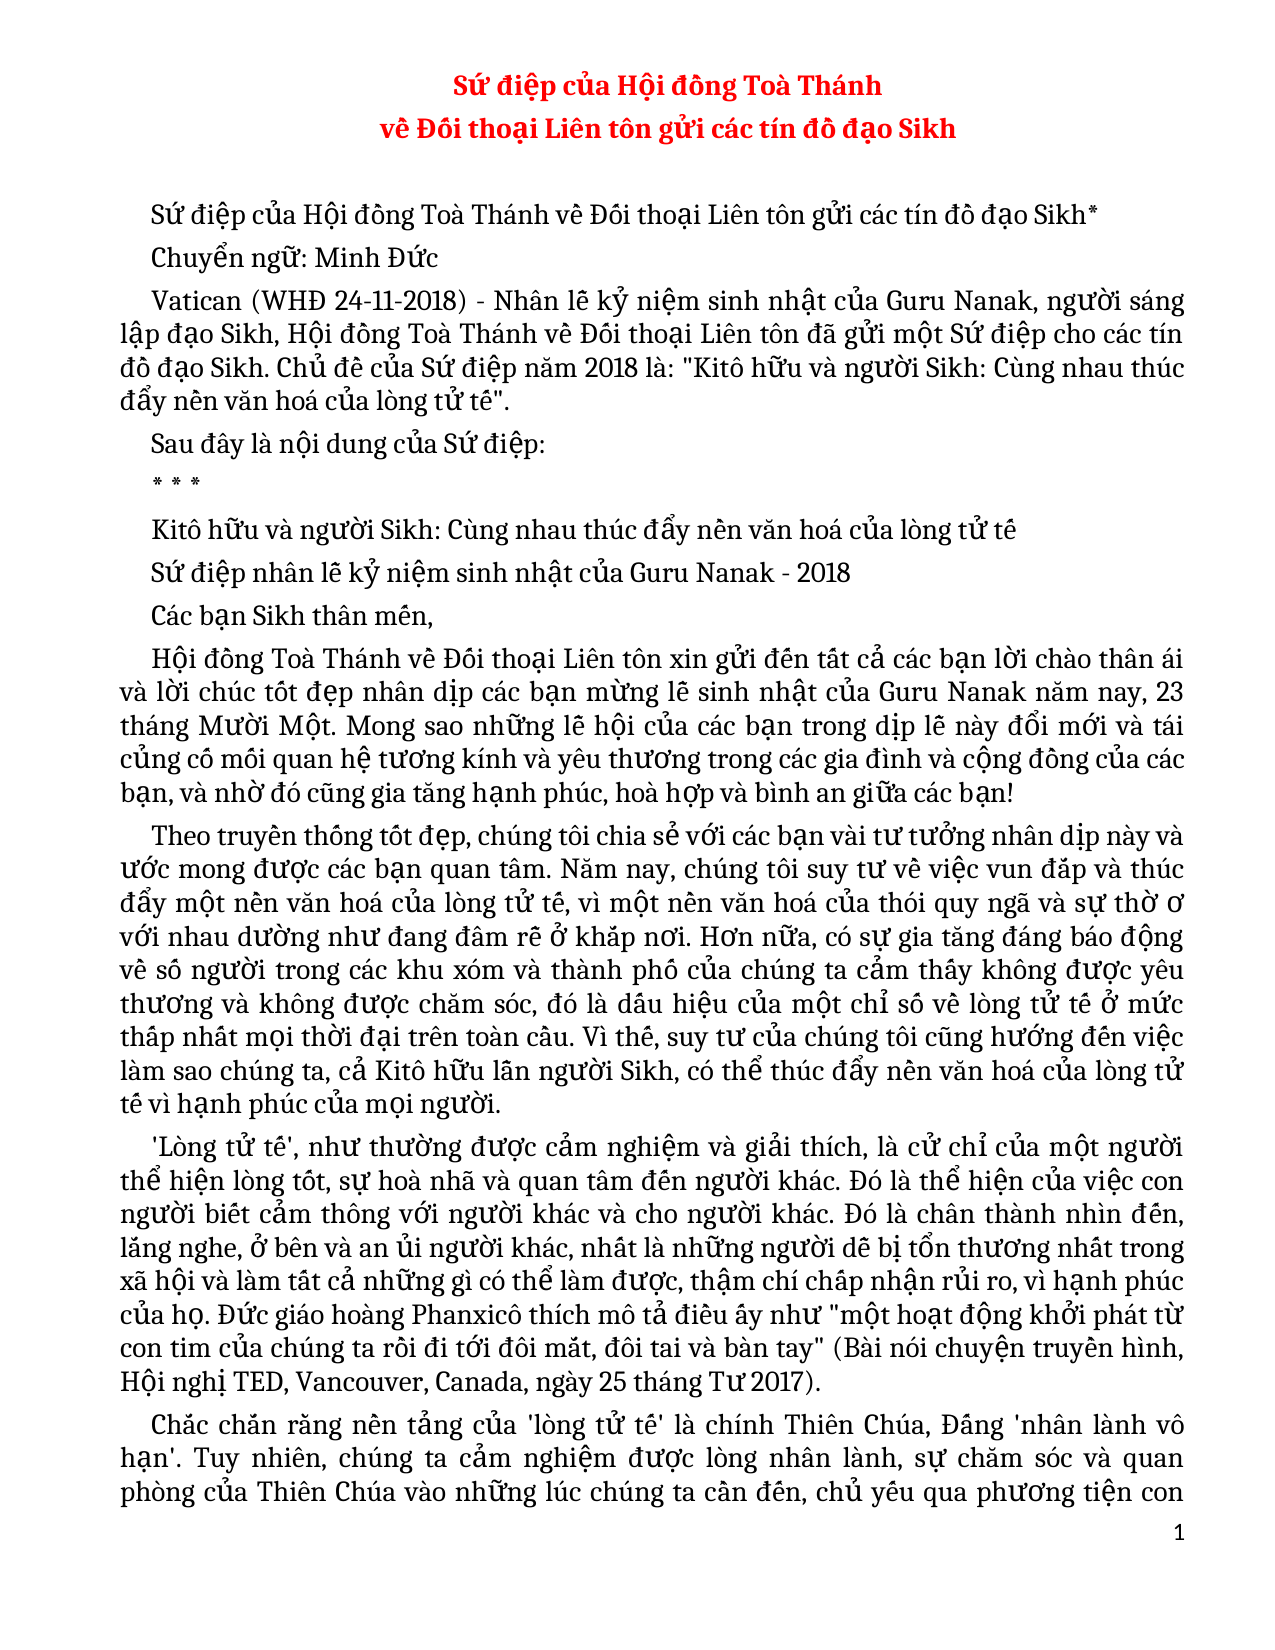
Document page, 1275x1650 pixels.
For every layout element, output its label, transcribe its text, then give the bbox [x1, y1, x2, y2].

text Vatican (WHÐ 24-11-2018) - Nhân lễ kỷ niệm sinh nhật của Guru Nanak, người sáng lập đạo Sikh, Hội đồng Toà Thánh về Ðối thoại Liên tôn đã gửi một Sứ điệp cho các tín đồ đạo Sikh. Chủ đề của Sứ điệp năm 2018 là: "Kitô hữu và người Sikh: Cùng nhau thúc đẩy nền văn hoá của lòng tử tế". [120, 284, 1185, 418]
text Kitô hữu và người Sikh: Cùng nhau thúc đẩy nền văn hoá của lòng tử tế [120, 513, 1185, 547]
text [120, 1408, 1185, 1509]
text 'Lòng tử tế', như thường được cảm nghiệm và giải thích, là cử chỉ của một người thể hiện lòng tốt, sự hoà nhã và quan tâm đến người khác. Ðó là thể hiện của việc con người biết cảm thông với người khác và cho người khác. Ðó là chân thành nhìn đến, lắng nghe, ở bên và an ủi người khác, nhất là những người dễ bị tổn thương nhất trong xã hội và làm tất cả những gì có thể làm được, thậm chí chấp nhận rủi ro, vì hạnh phúc của họ. Ðức giáo hoàng Phanxicô thích mô tả điều ấy như "một hoạt động khởi phát từ con tim của chúng ta rồi đi tới đôi mắt, đôi tai và bàn tay" (Bài nói chuyện truyền hình, Hội nghị TED, Vancouver, Canada, ngày 25 tháng Tư 2017). [120, 1130, 1185, 1399]
text Sau đây là nội dung của Sứ điệp: [120, 427, 1185, 461]
text Hội đồng Toà Thánh về Ðối thoại Liên tôn xin gửi đến tất cả các bạn lời chào thân ái và lời chúc tốt đẹp nhân dịp các bạn mừng lễ sinh nhật của Guru Nanak năm nay, 23 tháng Mười Một. Mong sao những lễ hội của các bạn trong dịp lễ này đổi mới và tái củng cố mối quan hệ tương kính và yêu thương trong các gia đình và cộng đồng của các bạn, và nhờ đó cũng gia tăng hạnh phúc, hoà hợp và bình an giữa các bạn! [120, 642, 1185, 810]
text Sứ điệp của Hội đồng Toà Thánh về Ðối thoại Liên tôn gửi các tín đồ đạo Sikh* [120, 198, 1185, 232]
text Theo truyền thống tốt đẹp, chúng tôi chia sẻ với các bạn vài tư tưởng nhân dịp này và ước mong được các bạn quan tâm. Năm nay, chúng tôi suy tư về việc vun đắp và thúc đẩy một nền văn hoá của lòng tử tế, vì một nền văn hoá của thói quy ngã và sự thờ ơ với nhau dường như đang đâm rễ ở khắp nơi. Hơn nữa, có sự gia tăng đáng báo động về số người trong các khu xóm và thành phố của chúng ta cảm thấy không được yêu thương và không được chăm sóc, đó là dấu hiệu của một chỉ số về lòng tử tế ở mức thấp nhất mọi thời đại trên toàn cầu. Vì thế, suy tư của chúng tôi cũng hướng đến việc làm sao chúng ta, cả Kitô hữu lẫn người Sikh, có thể thúc đẩy nền văn hoá của lòng tử tế vì hạnh phúc của mọi người. [120, 819, 1185, 1121]
text Chuyển ngữ: Minh Ðức [120, 241, 1185, 274]
text * * * [120, 470, 1185, 504]
text Sứ điệp nhân lễ kỷ niệm sinh nhật của Guru Nanak - 2018 [120, 556, 1185, 590]
text Sứ điệp của Hội đồng Toà Thánh [120, 69, 1185, 103]
text về Ðối thoại Liên tôn gửi các tín đồ đạo Sikh [120, 112, 1185, 146]
text Các bạn Sikh thân mến, [120, 599, 1185, 633]
